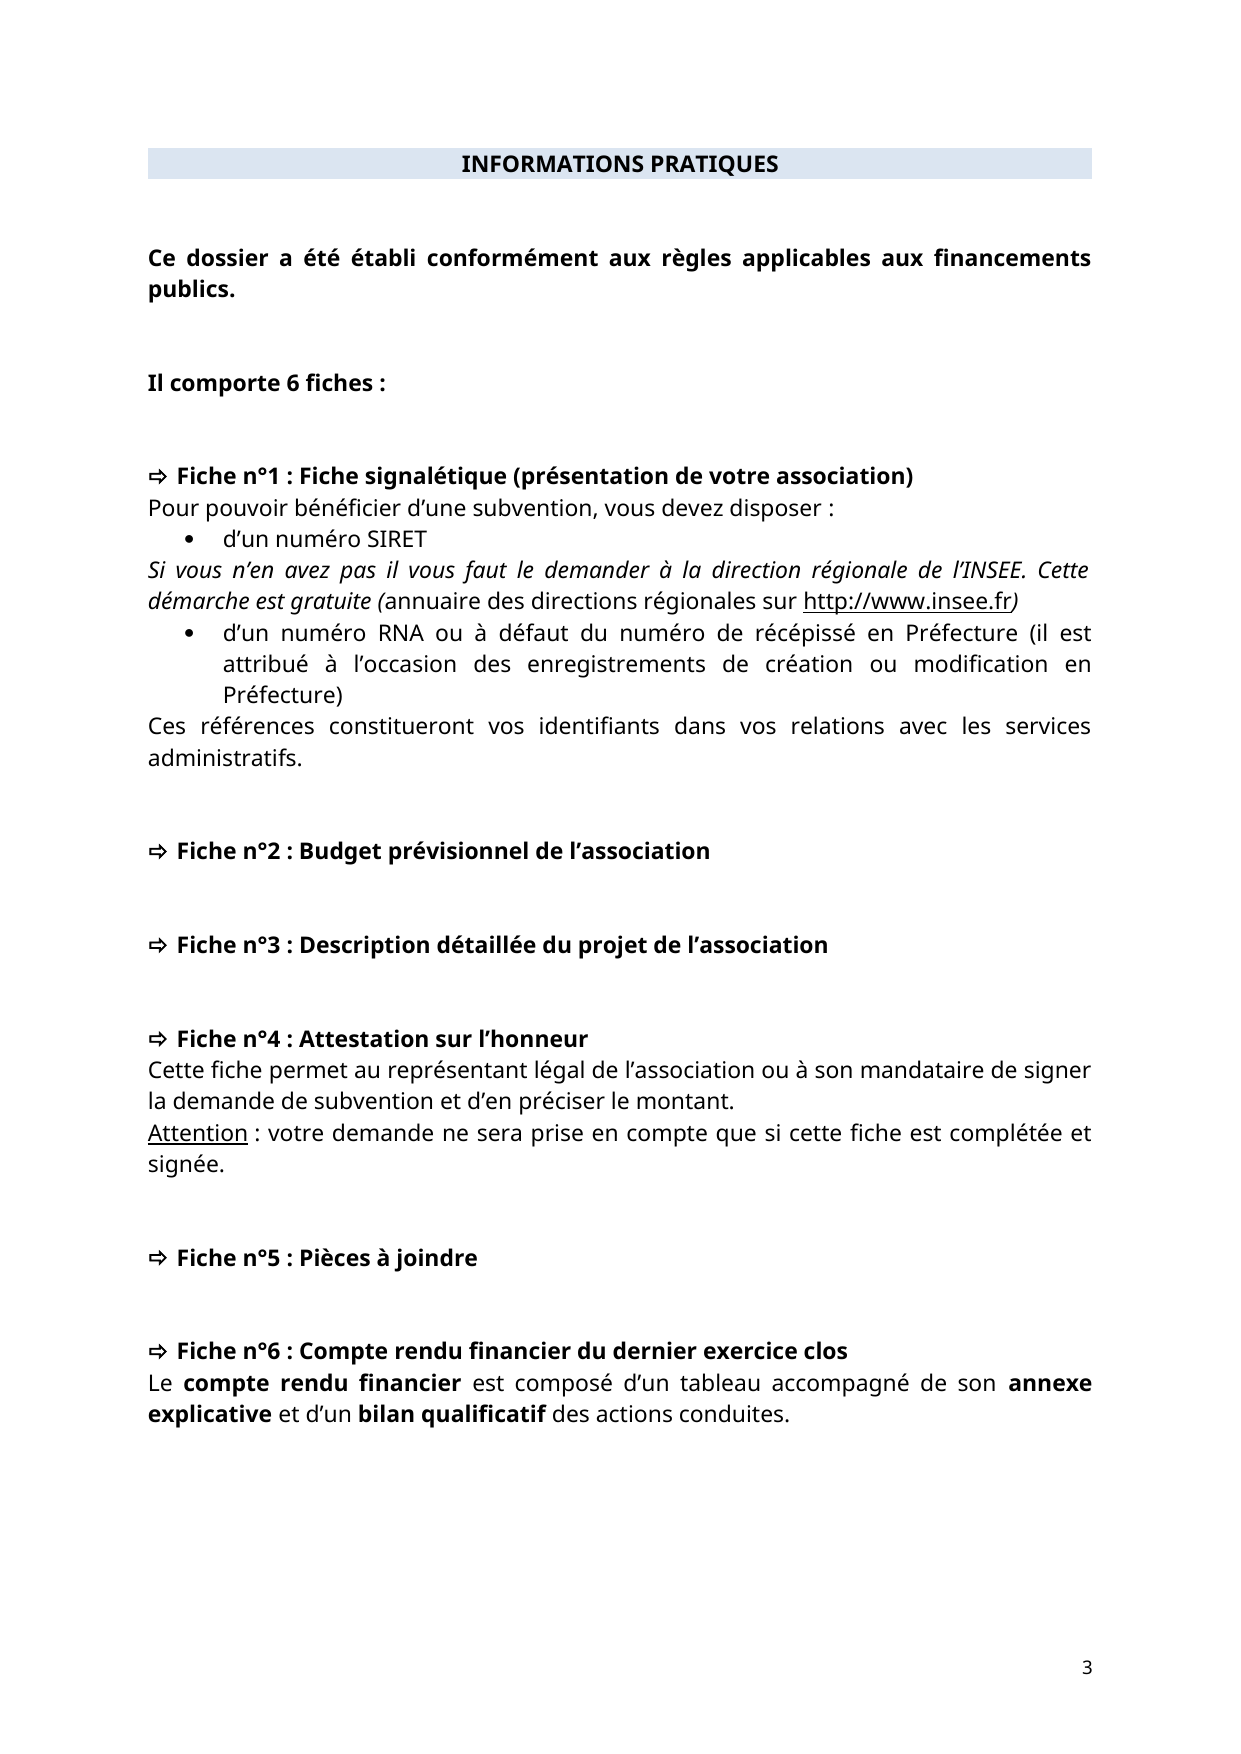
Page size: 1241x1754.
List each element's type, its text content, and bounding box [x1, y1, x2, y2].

text INFORMATIONS PRATIQUES [148, 148, 1092, 179]
text Ces références constitueront vos identifiants dans vos relations avec les services administratifs. [148, 710, 1092, 773]
list d’un numéro RNA ou à défaut du numéro de récépissé en Préfecture (il est attribué à l’occasion des enregistrements de création ou modification en Préfecture) [185, 616, 1092, 710]
text Fiche n°3 : Description détaillée du projet de l’association [148, 929, 1092, 960]
text Pour pouvoir bénéficier d’une subvention, vous devez disposer : [148, 491, 1092, 523]
text Le compte rendu financier est composé d’un tableau accompagné de son annexe explicative et d’un bilan qualificatif des actions conduites. [148, 1366, 1092, 1429]
text Fiche n°1 : Fiche signalétique (présentation de votre association) [148, 460, 1092, 491]
list d’un numéro SIRET [185, 523, 1092, 554]
text Fiche n°4 : Attestation sur l’honneur [148, 1023, 1092, 1054]
text Ce dossier a été établi conformément aux règles applicables aux financements publics. [148, 241, 1092, 304]
text Cette fiche permet au représentant légal de l’association ou à son mandataire de signer la demande de subvention et d’en préciser le montant. [148, 1054, 1092, 1116]
text Fiche n°5 : Pièces à joindre [148, 1241, 1092, 1273]
text Si vous n’en avez pas il vous faut le demander à la direction régionale de l’INSEE. Cette démarche est gratuite (annuaire des directions régionales sur http://www.insee.fr) [148, 554, 1092, 616]
text Fiche n°2 : Budget prévisionnel de l’association [148, 835, 1092, 866]
text Attention : votre demande ne sera prise en compte que si cette fiche est complétée et signée. [148, 1116, 1092, 1179]
text Fiche n°6 : Compte rendu financier du dernier exercice clos [148, 1335, 1092, 1366]
text Il comporte 6 fiches : [148, 366, 1092, 398]
